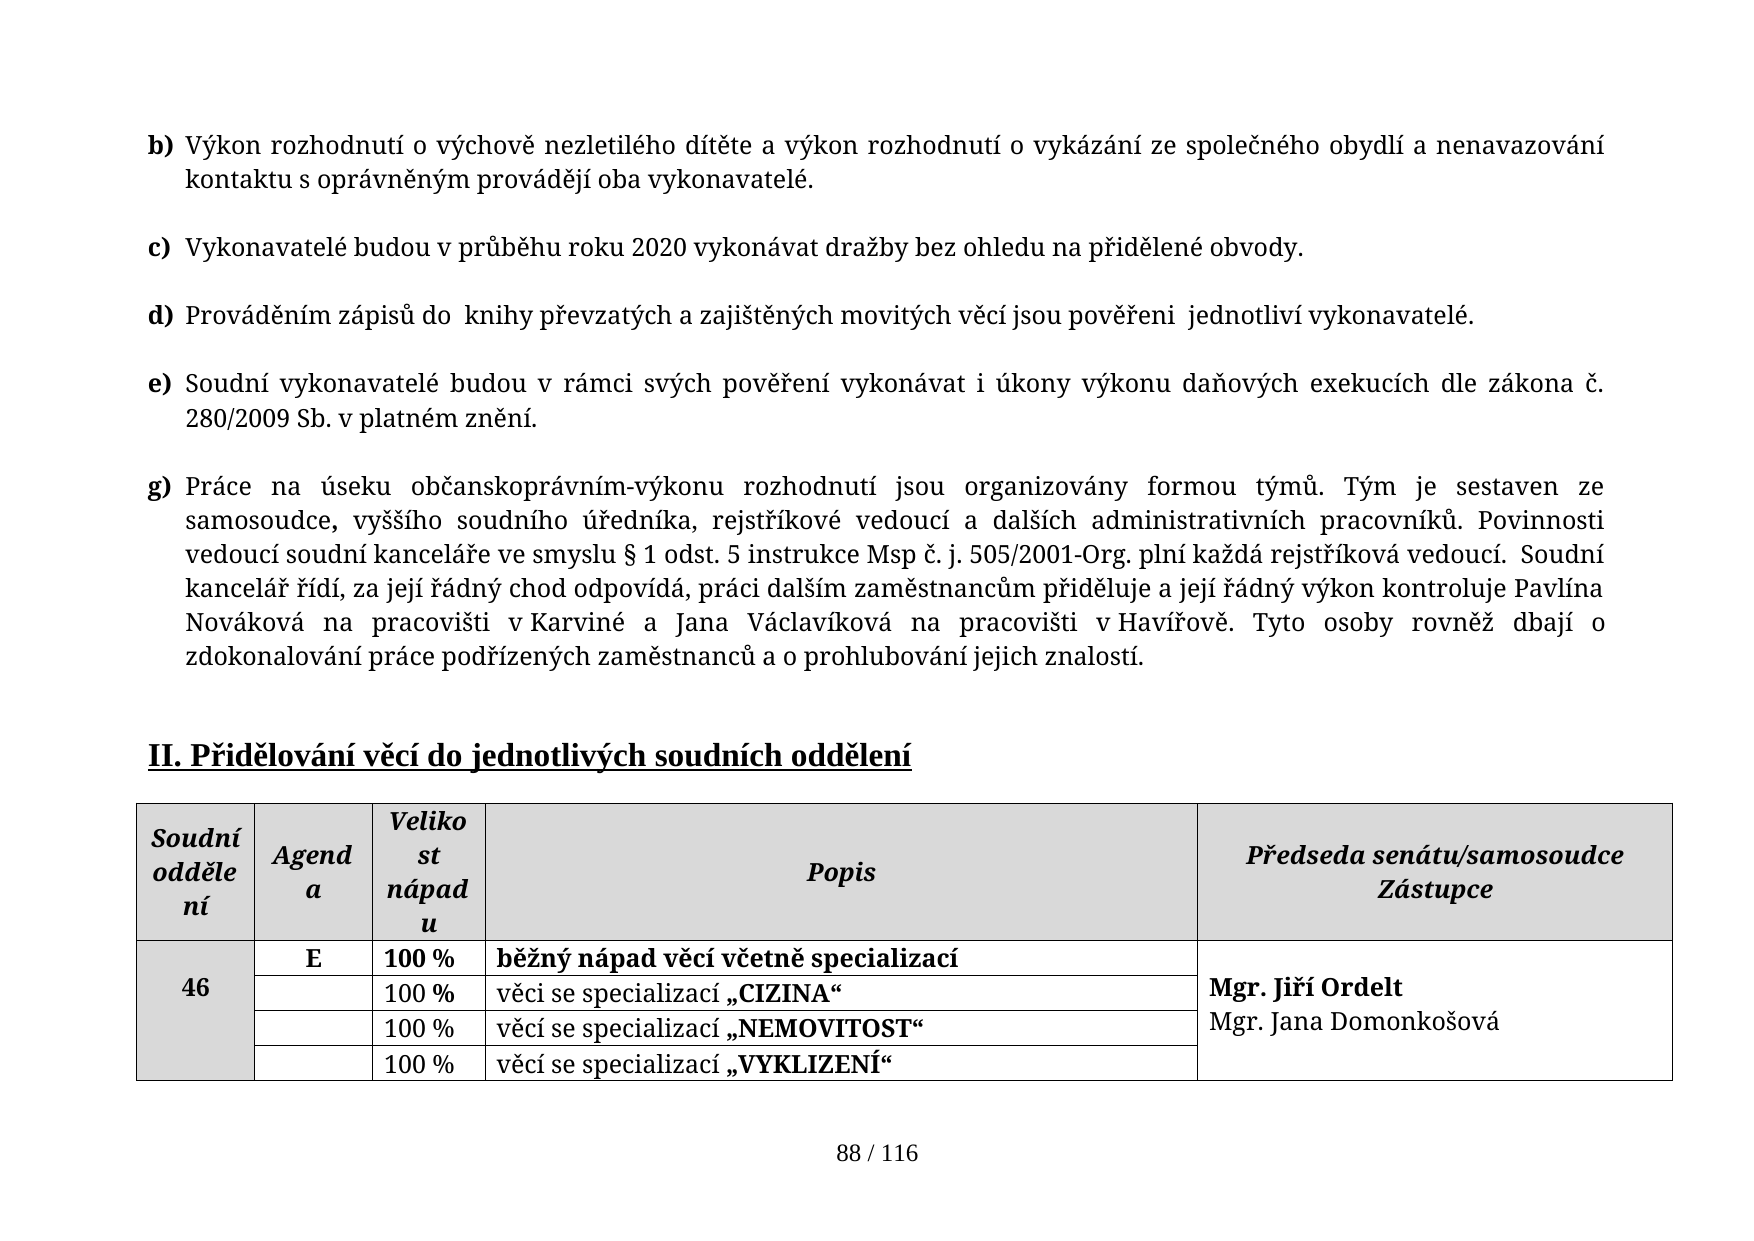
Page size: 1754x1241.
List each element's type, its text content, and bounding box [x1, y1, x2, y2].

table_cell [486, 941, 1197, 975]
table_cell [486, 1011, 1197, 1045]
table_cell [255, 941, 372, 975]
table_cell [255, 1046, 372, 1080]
list Soudní vykonavatelé budou v rámci svých pověření vykonávat i úkony výkonu daňových exekucích dle zákona č. 280/2009 Sb. v platném znění. [148, 366, 1606, 434]
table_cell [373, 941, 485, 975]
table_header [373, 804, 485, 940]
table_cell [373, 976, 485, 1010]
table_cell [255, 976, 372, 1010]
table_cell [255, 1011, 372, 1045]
list II. Přidělování věcí do jednotlivých soudních oddělení [148, 736, 1606, 774]
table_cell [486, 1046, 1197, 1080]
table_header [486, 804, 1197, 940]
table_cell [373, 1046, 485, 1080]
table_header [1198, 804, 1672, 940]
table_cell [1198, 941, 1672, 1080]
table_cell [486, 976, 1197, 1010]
list Výkon rozhodnutí o výchově nezletilého dítěte a výkon rozhodnutí o vykázání ze společného obydlí a nenavazování kontaktu s oprávněným provádějí oba vykonavatelé. [148, 128, 1606, 196]
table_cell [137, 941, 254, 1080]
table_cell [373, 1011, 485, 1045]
list Vykonavatelé budou v průběhu roku 2020 vykonávat dražby bez ohledu na přidělené obvody. [148, 230, 1606, 264]
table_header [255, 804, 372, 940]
list Prováděním zápisů do knihy převzatých a zajištěných movitých věcí jsou pověřeni jednotliví vykonavatelé. [148, 298, 1606, 332]
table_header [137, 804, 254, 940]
list g) Práce na úseku občanskoprávním-výkonu rozhodnutí jsou organizovány formou týmů. Tým je sestaven ze samosoudce, vyššího soudního úředníka, rejstříkové vedoucí a dalších administrativních pracovníků. Povinnosti vedoucí soudní kanceláře ve smyslu § 1 odst. 5 instrukce Msp č. j. 505/2001-Org. plní každá rejstříková vedoucí. Soudní kancelář řídí, za její řádný chod odpovídá, práci dalším zaměstnancům přiděluje a její řádný výkon kontroluje Pavlína Nováková na pracovišti v Karviné a Jana Václavíková na pracovišti v Havířově. Tyto osoby rovněž dbají o zdokonalování práce podřízených zaměstnanců a o prohlubování jejich znalostí. [148, 468, 1606, 673]
